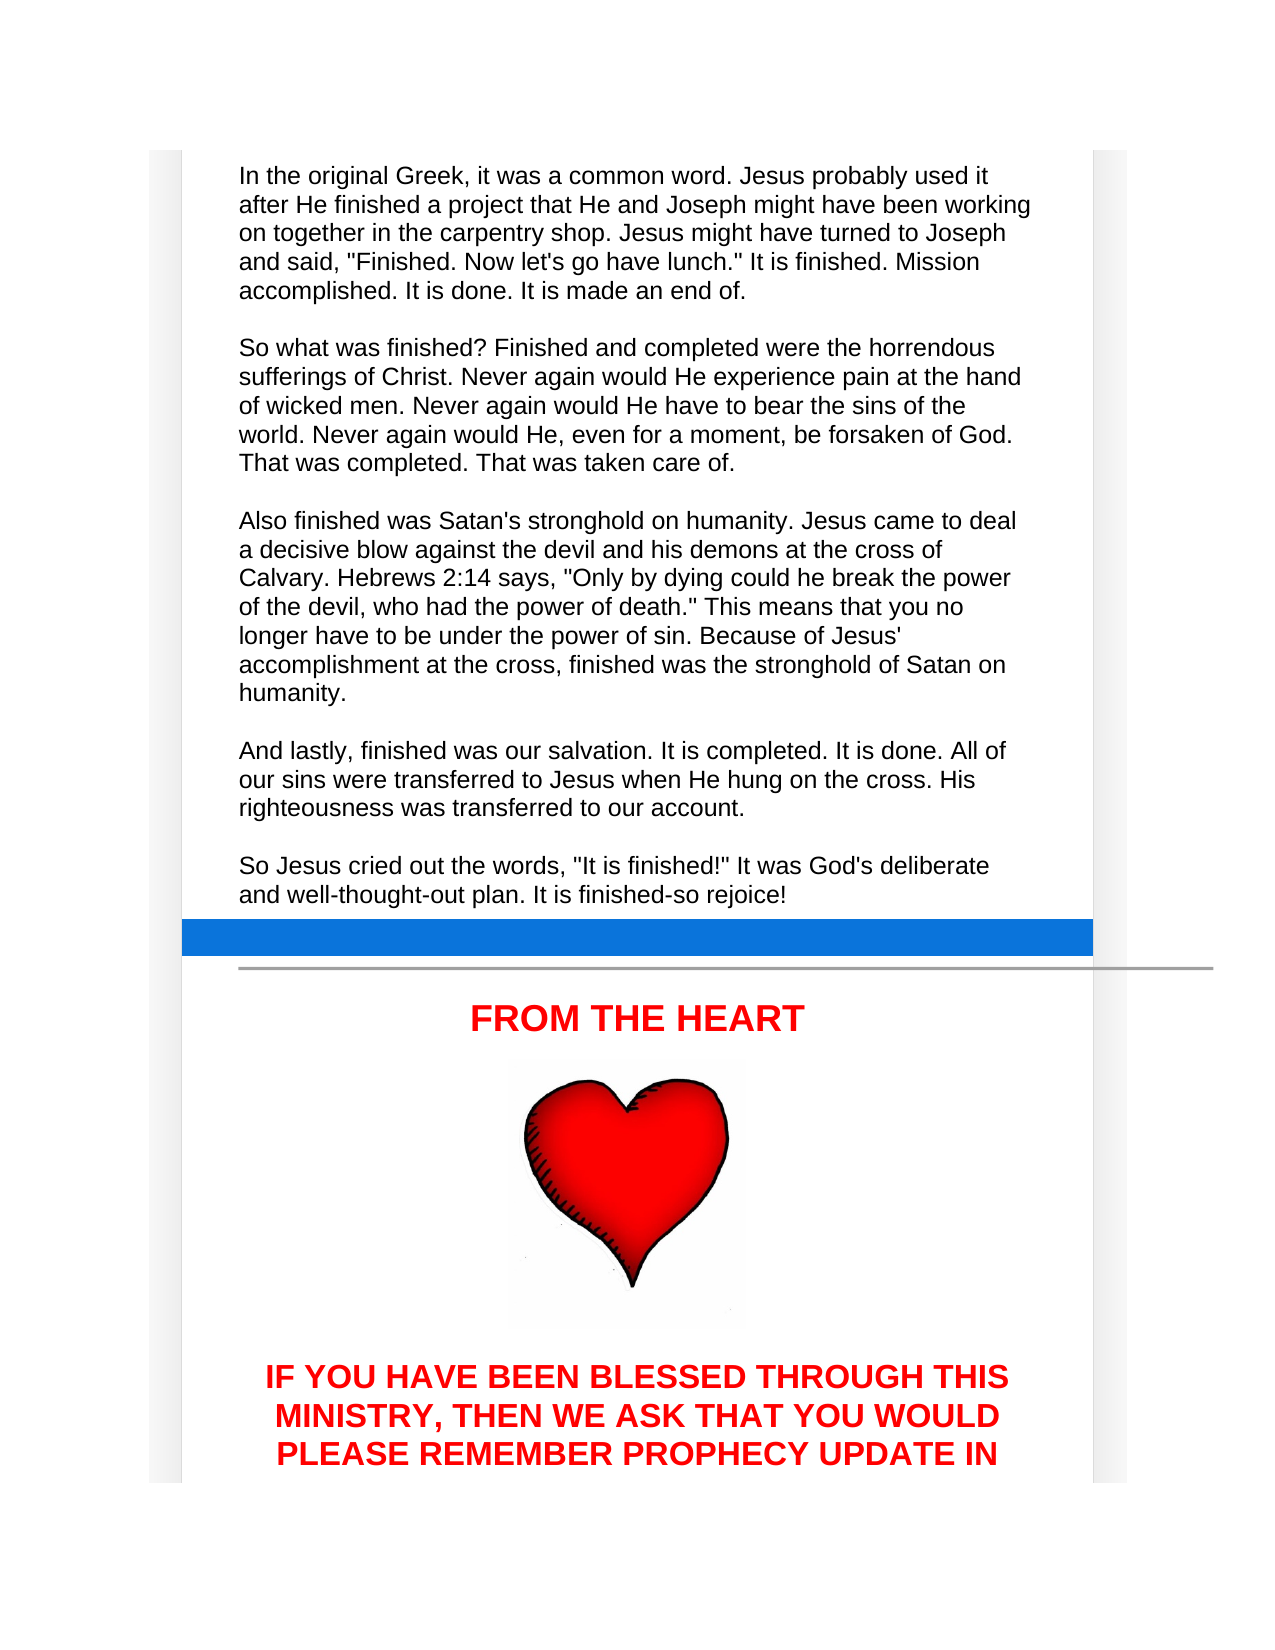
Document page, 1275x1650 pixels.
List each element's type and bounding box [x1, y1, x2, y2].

picture [508, 1059, 746, 1329]
